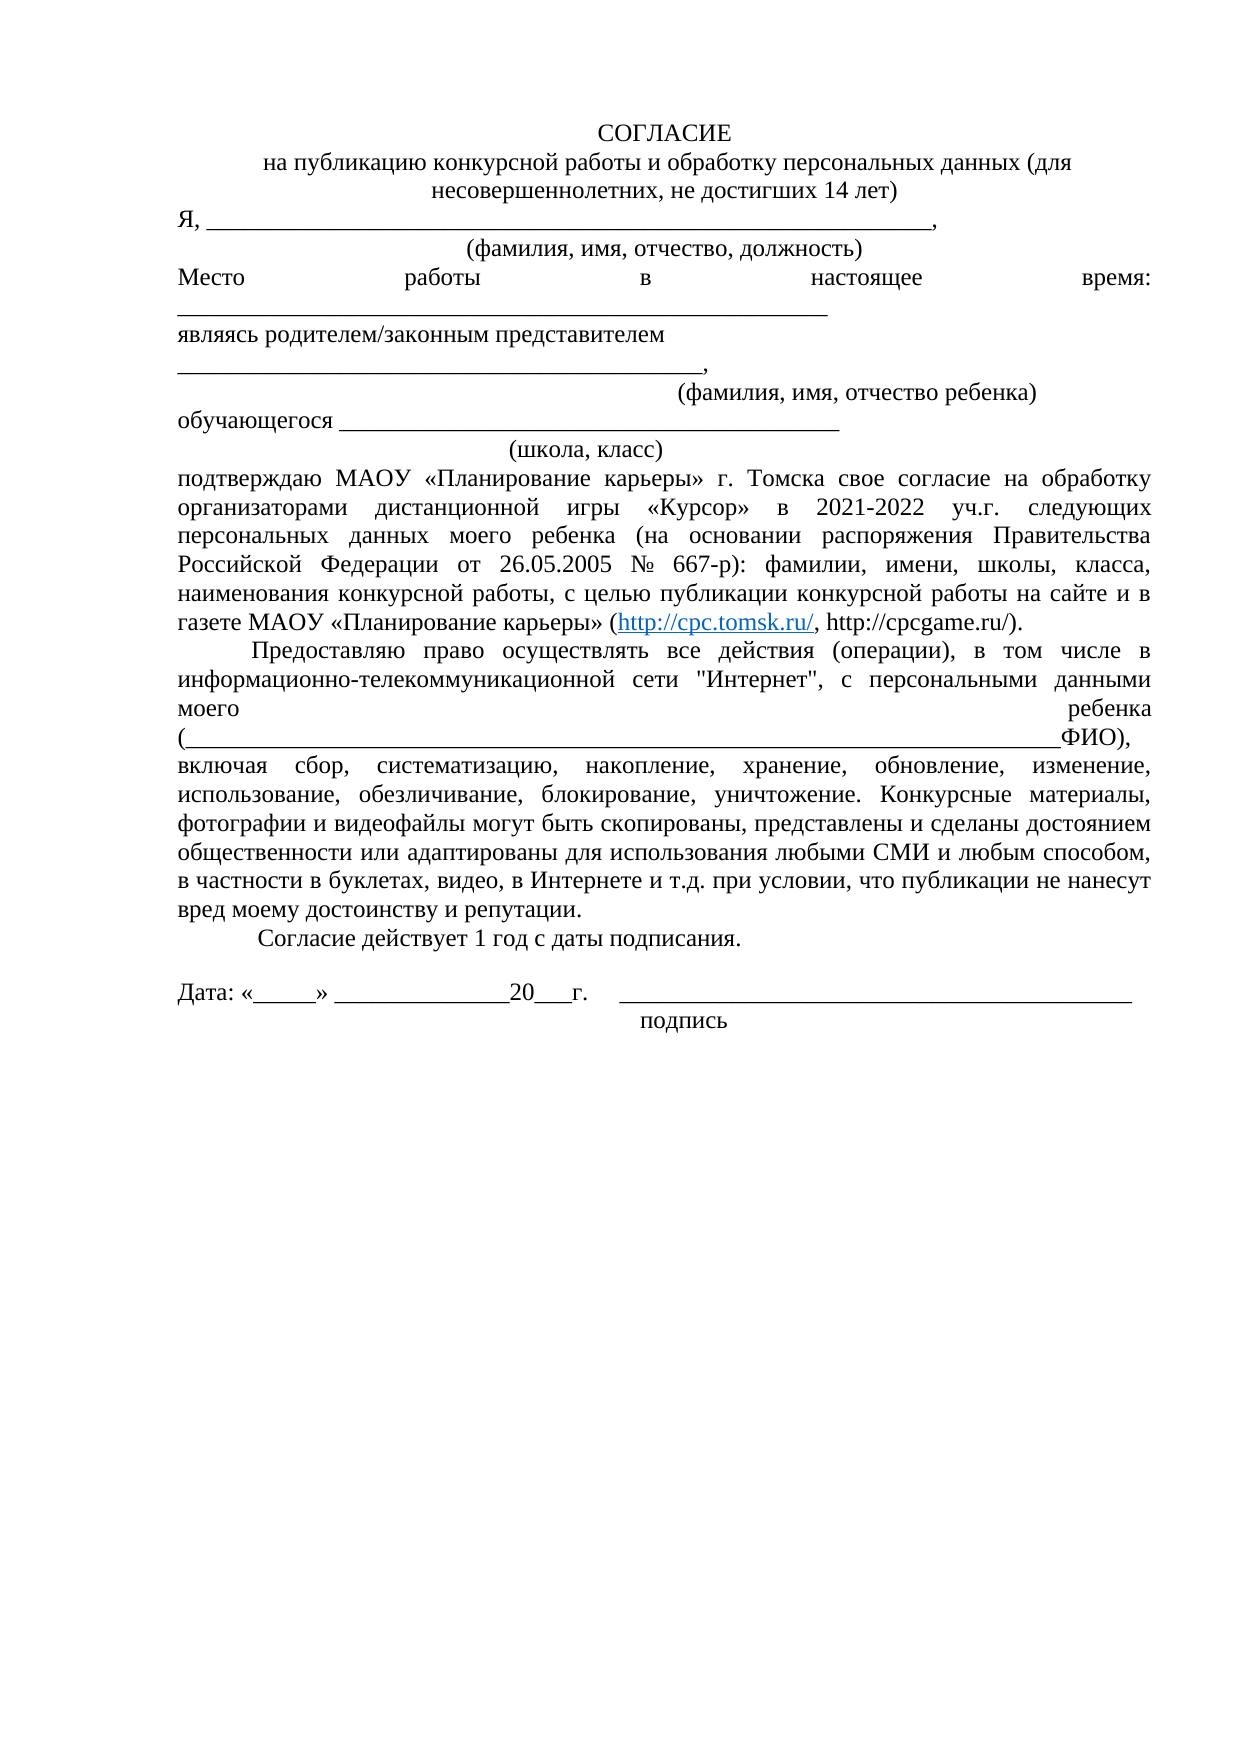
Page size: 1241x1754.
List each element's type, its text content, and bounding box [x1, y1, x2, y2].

text Предоставляю право осуществлять все действия (операции), в том числе в информационно-телекоммуникационной сети "Интернет", с персональными данными моего ребенка (______________________________________________________________________ФИО), включая сбор, систематизацию, накопление, хранение, обновление, изменение, использование, обезличивание, блокирование, уничтожение. Конкурсные материалы, фотографии и видеофайлы могут быть скопированы, представлены и сделаны достоянием общественности или адаптированы для использования любыми СМИ и любым способом, в частности в буклетах, видео, в Интернете и т.д. при условии, что публикации не нанесут вред моему достоинству и репутации. [177, 636, 1152, 923]
text (школа, класс) [177, 434, 1152, 463]
text обучающегося ________________________________________ [177, 406, 1152, 434]
text на публикацию конкурсной работы и обработку персональных данных (для несовершеннолетних, не достигших 14 лет) [177, 147, 1152, 204]
text (фамилия, имя, отчество ребенка) [177, 377, 1152, 406]
text (фамилия, имя, отчество, должность) [177, 233, 1152, 262]
text подпись [177, 1006, 1152, 1034]
text Согласие действует 1 год с даты подписания. [177, 923, 1152, 952]
text подтверждаю МАОУ «Планирование карьеры» г. Томска свое согласие на обработку организаторами дистанционной игры «Курсор» в 2021-2022 уч.г. следующих персональных данных моего ребенка (на основании распоряжения Правительства Российской Федерации от 26.05.2005 № 667-р): фамилии, имени, школы, класса, наименования конкурсной работы, с целью публикации конкурсной работы на сайте и в газете МАОУ «Планирование карьеры» (http://cpc.tomsk.ru/, http://cpcgame.ru/). [177, 463, 1152, 636]
text СОГЛАСИЕ [177, 118, 1152, 147]
text Дата: «_____» ______________20___г. _________________________________________ [177, 977, 1152, 1006]
text Место работы в настоящее время: ____________________________________________________ [177, 262, 1152, 319]
text Я, __________________________________________________________, [177, 204, 1152, 233]
text являясь родителем/законным представителем __________________________________________, [177, 319, 1152, 377]
